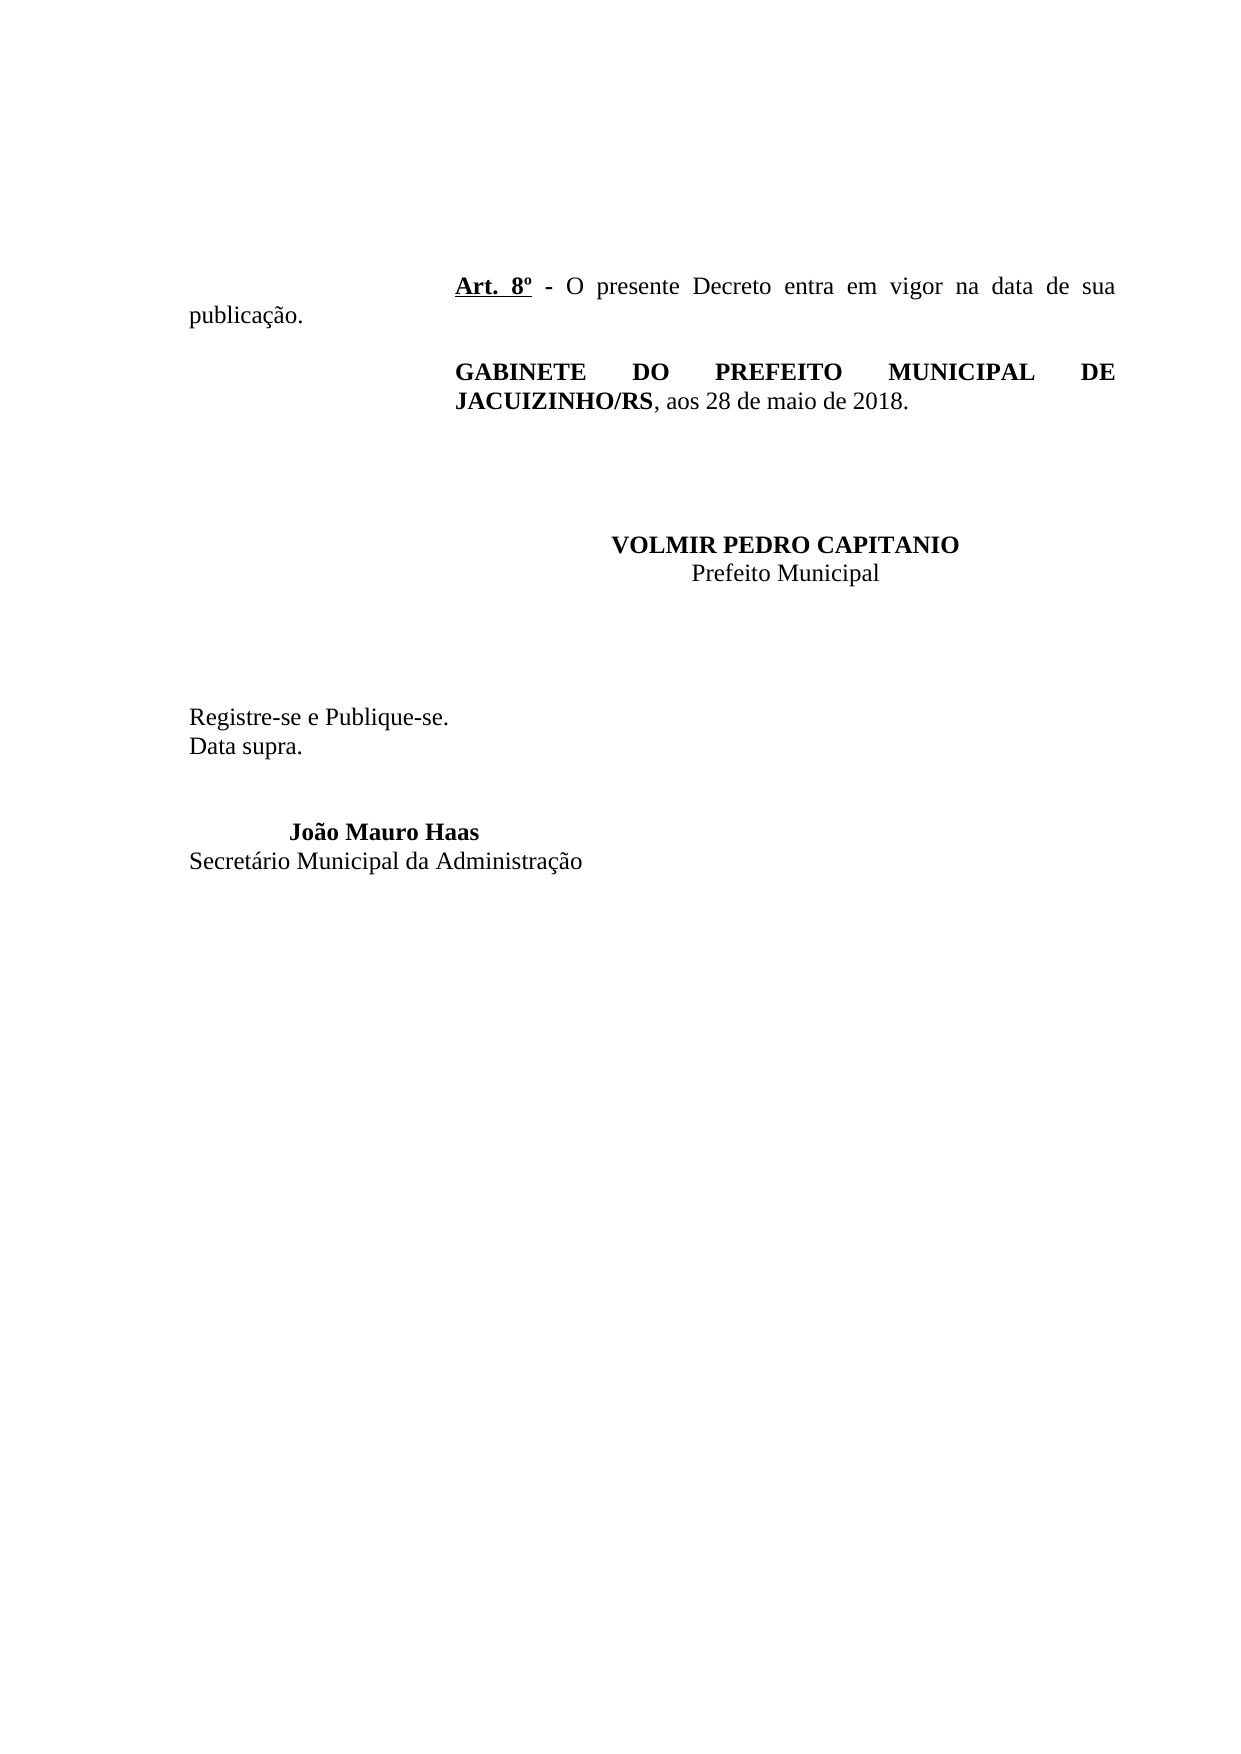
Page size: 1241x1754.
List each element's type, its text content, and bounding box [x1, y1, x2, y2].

text GABINETE DO PREFEITO MUNICIPAL DE JACUIZINHO/RS, aos 28 de maio de 2018. [455, 357, 1116, 415]
text Prefeito Municipal [455, 558, 1116, 587]
text João Mauro Haas [189, 817, 1116, 846]
text Art. 8º - O presente Decreto entra em vigor na data de sua publicação. [189, 271, 1116, 328]
text Registre-se e Publique-se. [189, 702, 1116, 731]
text VOLMIR PEDRO CAPITANIO [455, 530, 1116, 558]
text Data supra. [189, 731, 1116, 760]
text Secretário Municipal da Administração [189, 846, 1116, 875]
